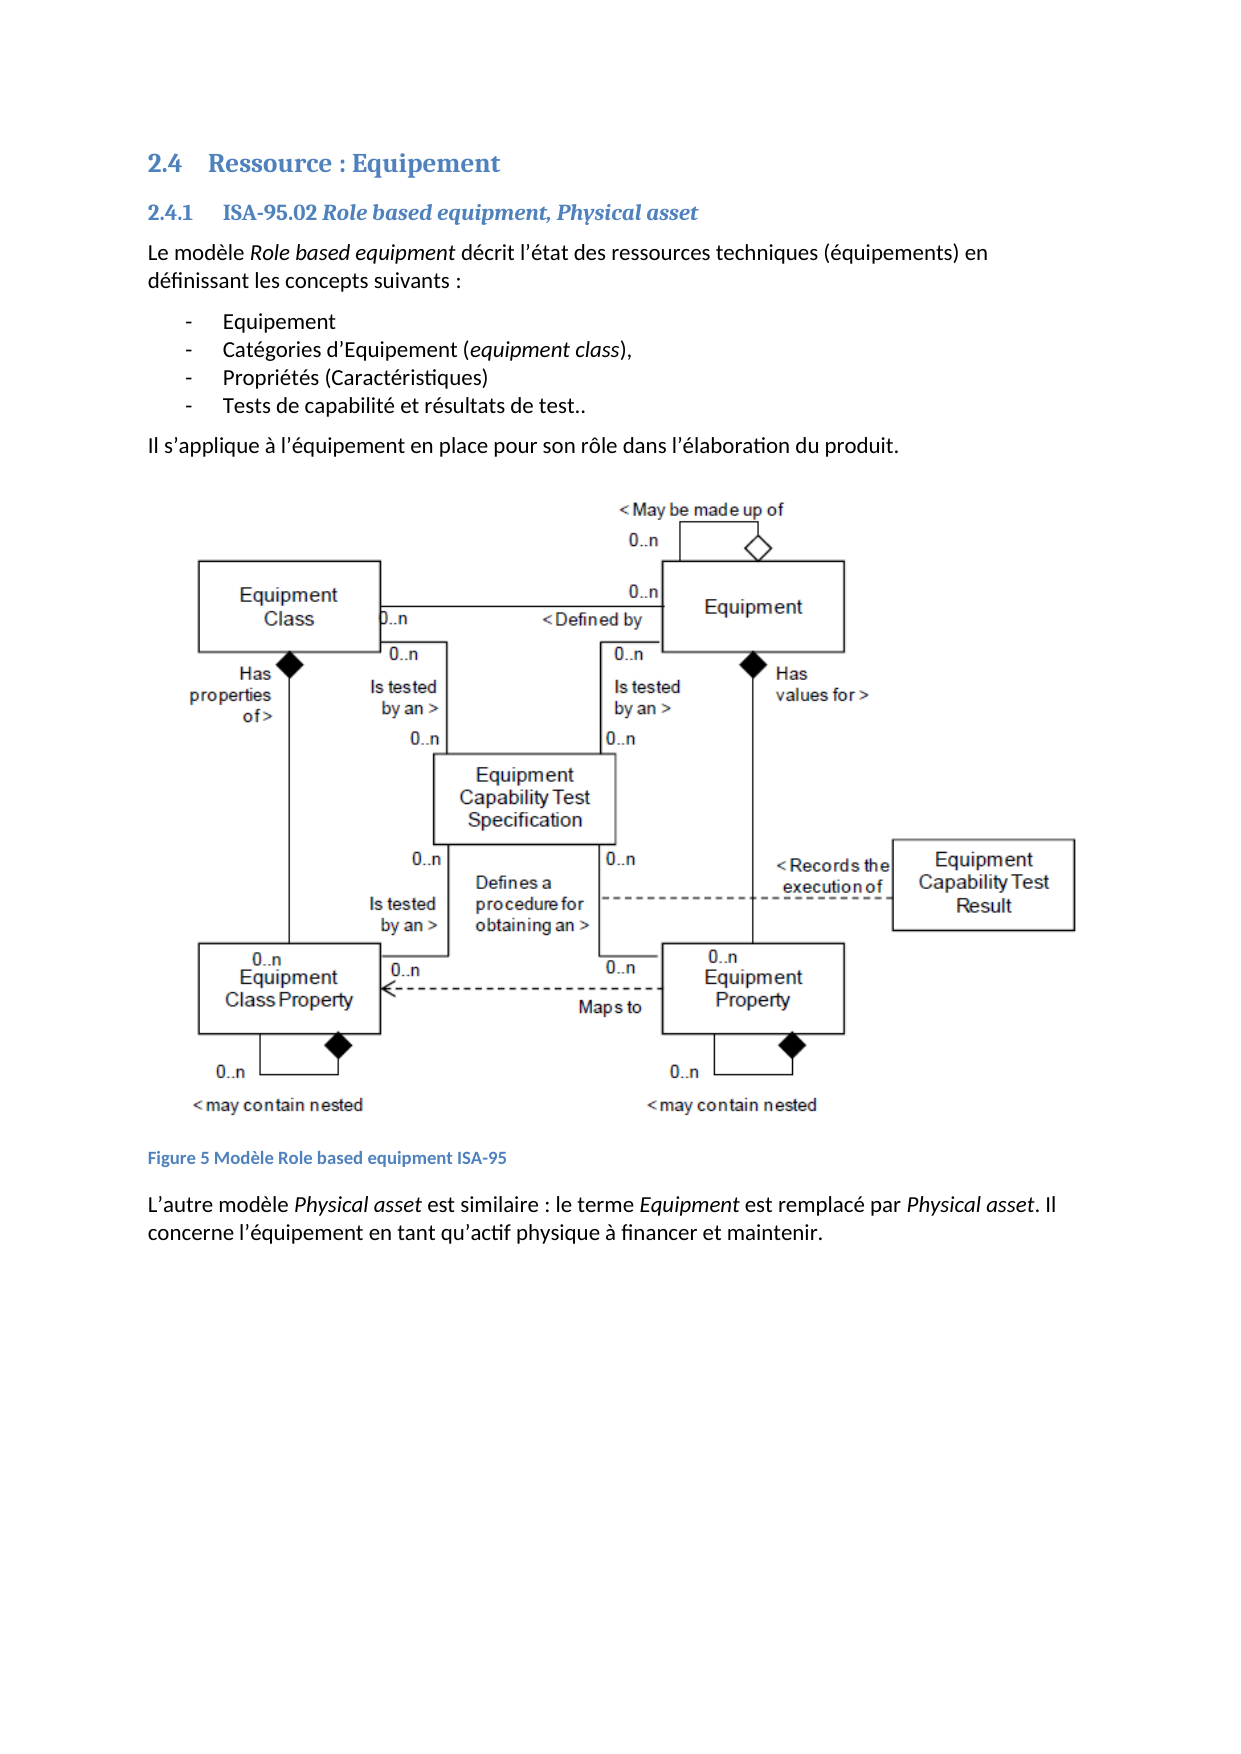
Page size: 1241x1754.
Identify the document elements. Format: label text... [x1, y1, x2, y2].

text Il s’applique à l’équipement en place pour son rôle dans l’élaboration du produit. [148, 432, 1093, 459]
text Figure 5 Modèle Role based equipment ISA-95 [148, 1146, 1093, 1169]
subtitle ISA-95.02 Role based equipment, Physical asset [148, 199, 1093, 226]
list Tests de capabilité et résultats de test.. [185, 391, 1093, 419]
text L’autre modèle Physical asset est similaire : le terme Equipment est remplacé par Physical asset. Il concerne l’équipement en tant qu’actif physique à financer et maintenir. [148, 1190, 1093, 1246]
list Propriétés (Caractéristiques) [185, 363, 1093, 391]
list Equipement [185, 307, 1093, 335]
list Catégories d’Equipement (equipment class), [185, 335, 1093, 363]
subtitle Ressource : Equipement [148, 148, 1093, 179]
text Le modèle Role based equipment décrit l’état des ressources techniques (équipements) en définissant les concepts suivants : [148, 238, 1093, 294]
